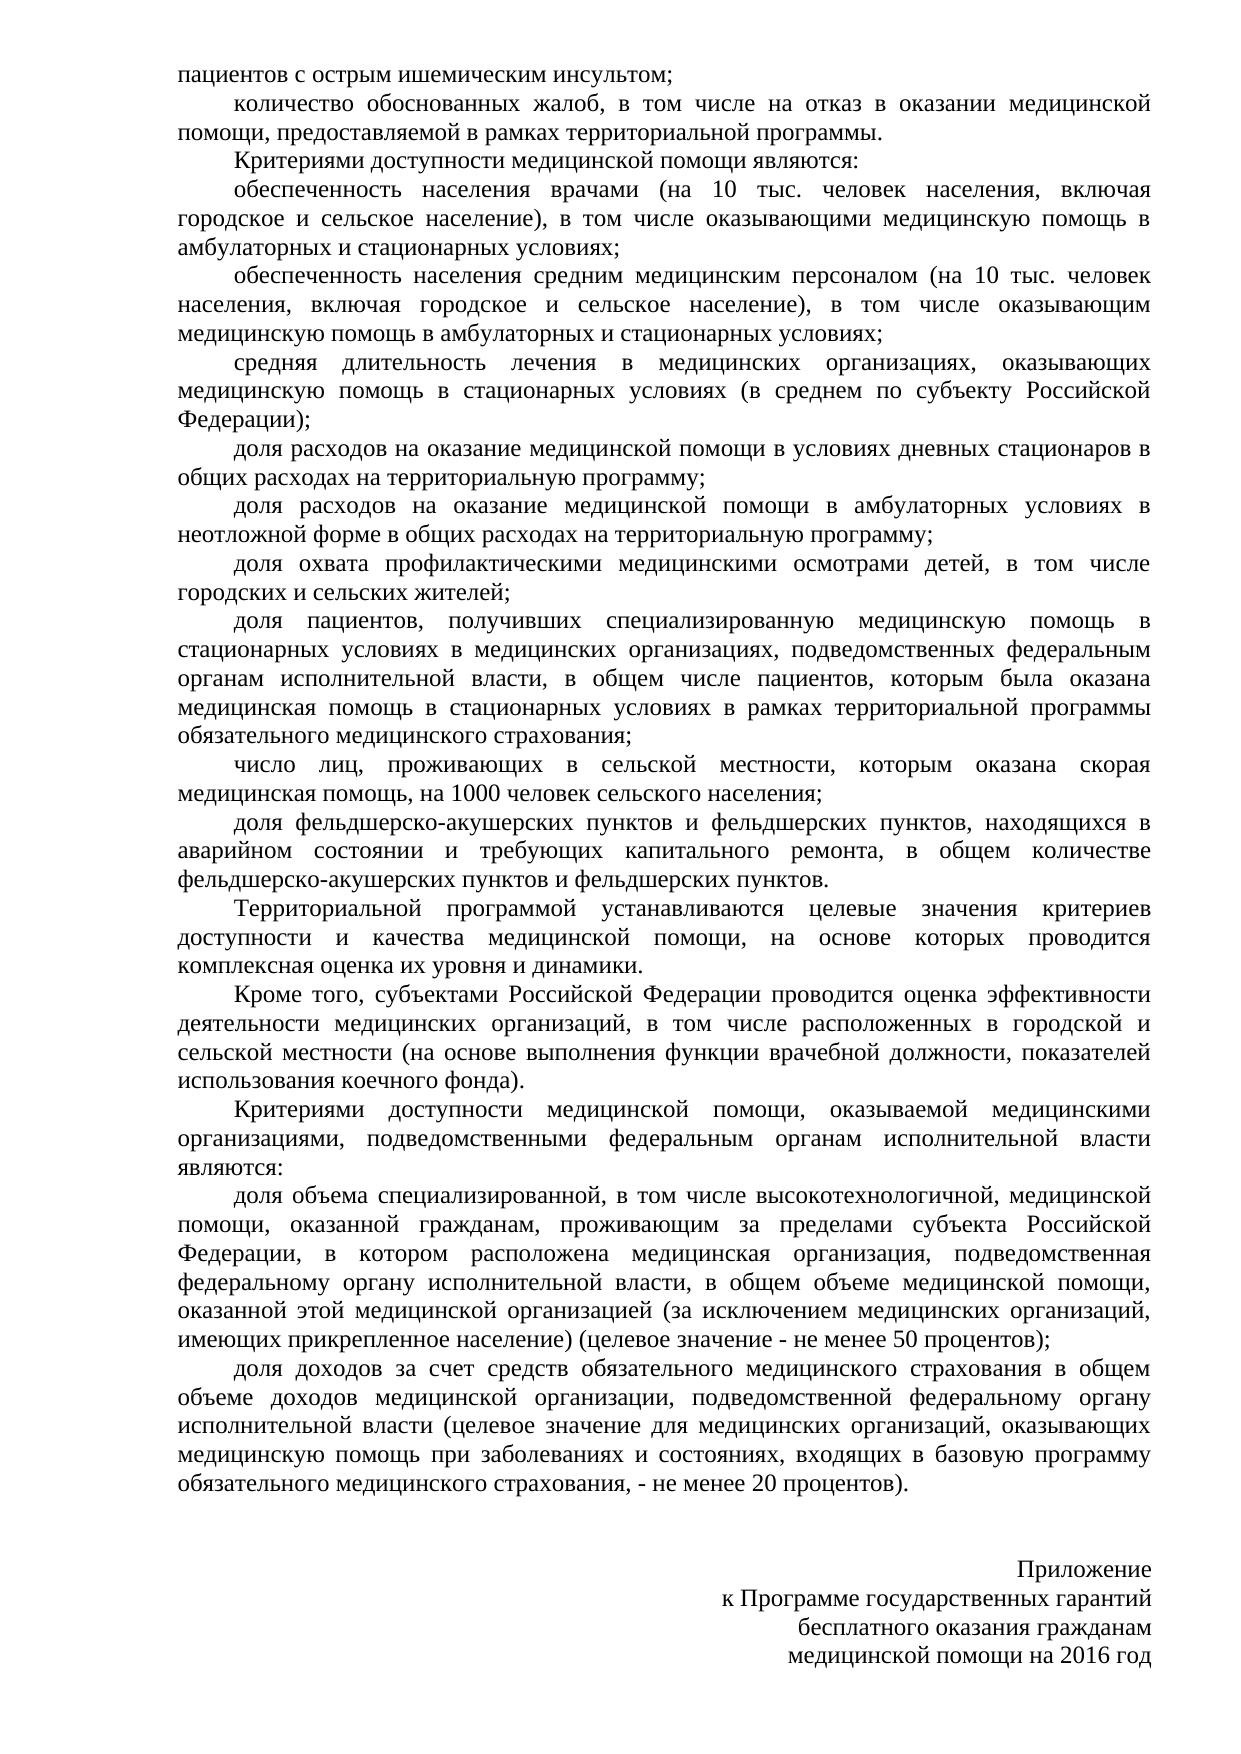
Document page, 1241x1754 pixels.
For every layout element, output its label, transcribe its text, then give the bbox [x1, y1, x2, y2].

text доля фельдшерско-акушерских пунктов и фельдшерских пунктов, находящихся в аварийном состоянии и требующих капитального ремонта, в общем количестве фельдшерско-акушерских пунктов и фельдшерских пунктов. [177, 807, 1152, 893]
text медицинской помощи на 2016 год [177, 1640, 1152, 1669]
text доля расходов на оказание медицинской помощи в условиях дневных стационаров в общих расходах на территориальную программу; [177, 433, 1152, 490]
text Кроме того, субъектами Российской Федерации проводится оценка эффективности деятельности медицинских организаций, в том числе расположенных в городской и сельской местности (на основе выполнения функции врачебной должности, показателей использования коечного фонда). [177, 979, 1152, 1094]
text доля пациентов, получивших специализированную медицинскую помощь в стационарных условиях в медицинских организациях, подведомственных федеральным органам исполнительной власти, в общем числе пациентов, которым была оказана медицинская помощь в стационарных условиях в рамках территориальной программы обязательного медицинского страхования; [177, 605, 1152, 749]
text доля объема специализированной, в том числе высокотехнологичной, медицинской помощи, оказанной гражданам, проживающим за пределами субъекта Российской Федерации, в котором расположена медицинская организация, подведомственная федеральному органу исполнительной власти, в общем объеме медицинской помощи, оказанной этой медицинской организацией (за исключением медицинских организаций, имеющих прикрепленное население) (целевое значение - не менее 50 процентов); [177, 1180, 1152, 1353]
text Критериями доступности медицинской помощи, оказываемой медицинскими организациями, подведомственными федеральным органам исполнительной власти являются: [177, 1094, 1152, 1180]
text обеспеченность населения врачами (на 10 тыс. человек населения, включая городское и сельское население), в том числе оказывающими медицинскую помощь в амбулаторных и стационарных условиях; [177, 174, 1152, 260]
text число лиц, проживающих в сельской местности, которым оказана скорая медицинская помощь, на 1000 человек сельского населения; [177, 749, 1152, 807]
text Территориальной программой устанавливаются целевые значения критериев доступности и качества медицинской помощи, на основе которых проводится комплексная оценка их уровня и динамики. [177, 893, 1152, 979]
text обеспеченность населения средним медицинским персоналом (на 10 тыс. человек населения, включая городское и сельское население), в том числе оказывающим медицинскую помощь в амбулаторных и стационарных условиях; [177, 260, 1152, 347]
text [177, 59, 1152, 88]
text Приложение [177, 1554, 1152, 1583]
text к Программе государственных гарантий [177, 1583, 1152, 1612]
text доля охвата профилактическими медицинскими осмотрами детей, в том числе городских и сельских жителей; [177, 548, 1152, 605]
text доля доходов за счет средств обязательного медицинского страхования в общем объеме доходов медицинской организации, подведомственной федеральному органу исполнительной власти (целевое значение для медицинских организаций, оказывающих медицинскую помощь при заболеваниях и состояниях, входящих в базовую программу обязательного медицинского страхования, - не менее 20 процентов). [177, 1353, 1152, 1497]
text количество обоснованных жалоб, в том числе на отказ в оказании медицинской помощи, предоставляемой в рамках территориальной программы. [177, 88, 1152, 145]
text бесплатного оказания гражданам [177, 1612, 1152, 1640]
text доля расходов на оказание медицинской помощи в амбулаторных условиях в неотложной форме в общих расходах на территориальную программу; [177, 490, 1152, 548]
text Критериями доступности медицинской помощи являются: [177, 145, 1152, 174]
text средняя длительность лечения в медицинских организациях, оказывающих медицинскую помощь в стационарных условиях (в среднем по субъекту Российской Федерации); [177, 347, 1152, 433]
